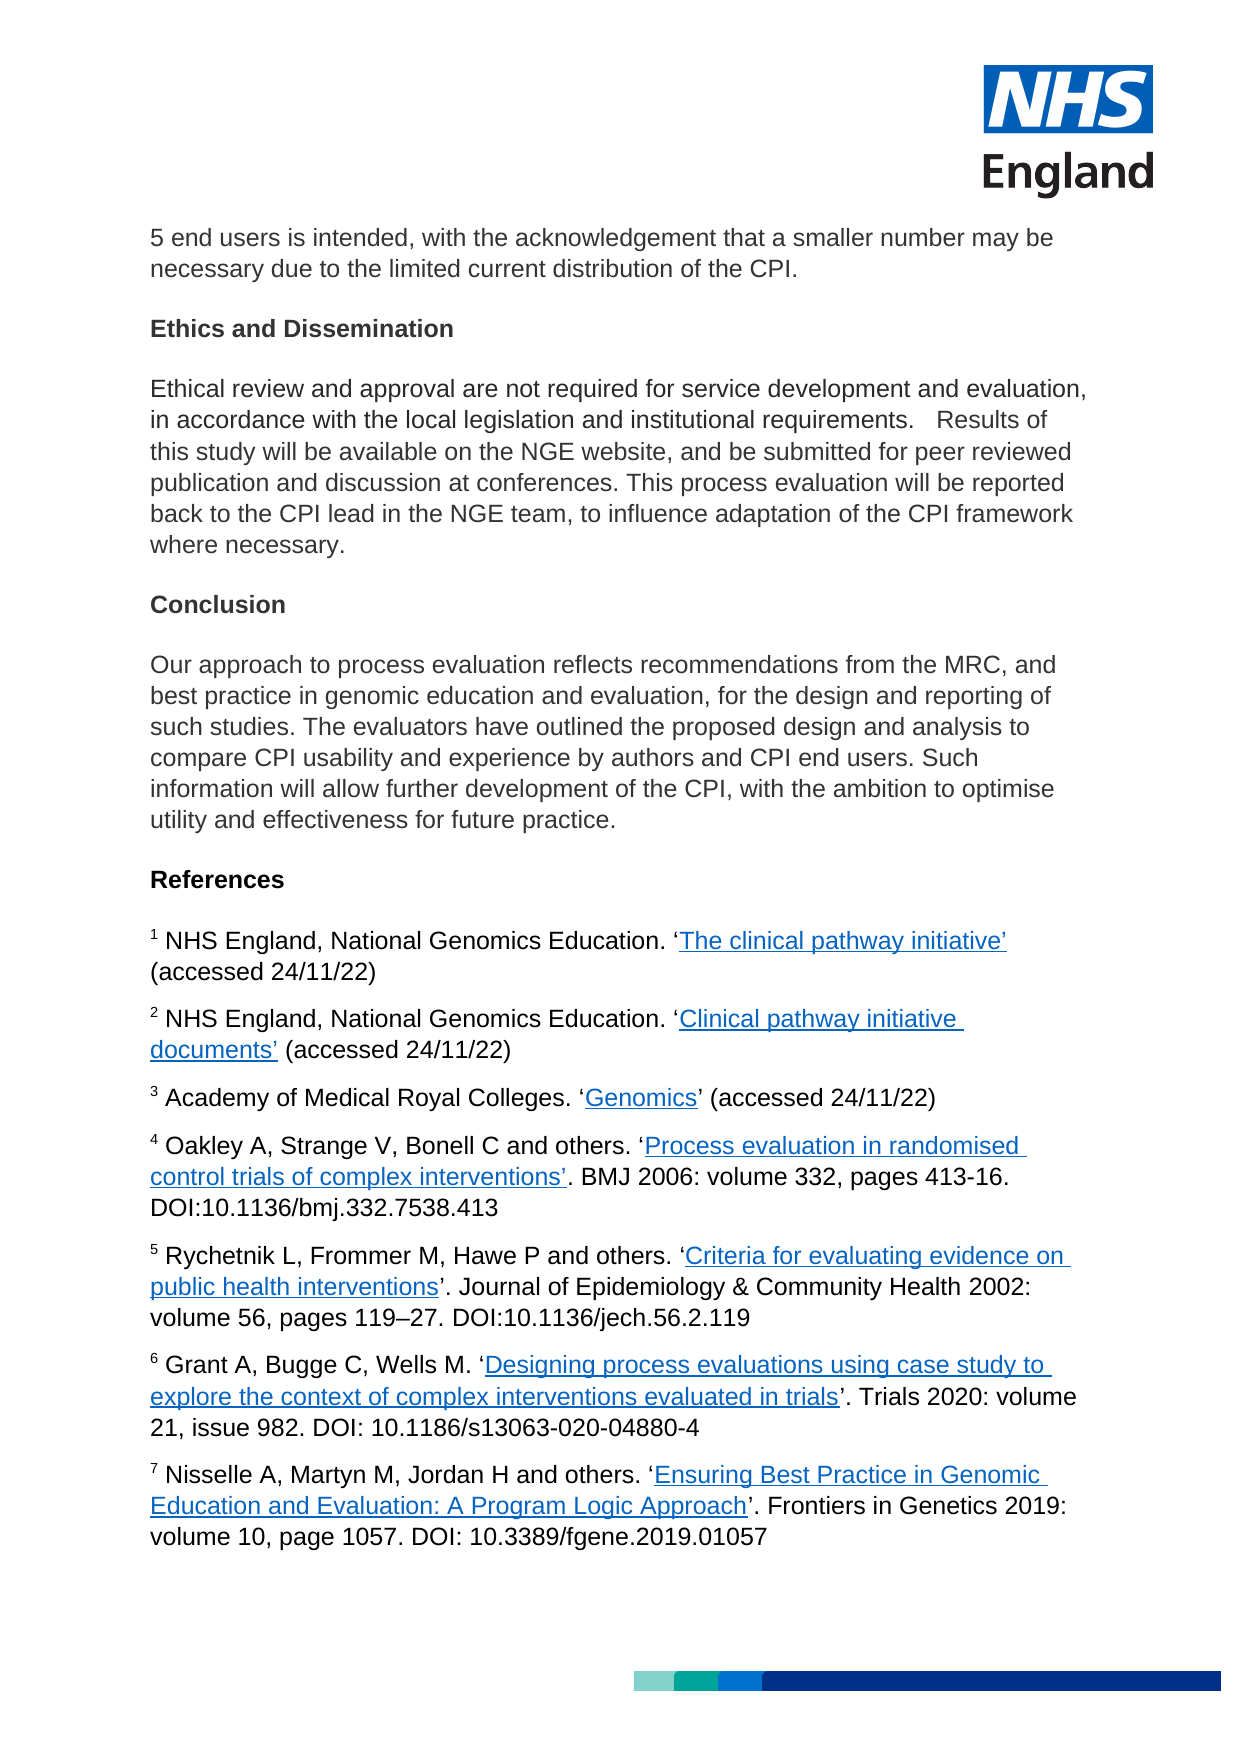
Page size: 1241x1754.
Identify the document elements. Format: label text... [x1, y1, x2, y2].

text 3 Academy of Medical Royal Colleges. ‘Genomics’ (accessed 24/11/22) [150, 1083, 1090, 1112]
picture [975, 56, 1164, 206]
text Our approach to process evaluation reflects recommendations from the MRC, and best practice in genomic education and evaluation, for the design and reporting of such studies. The evaluators have outlined the proposed design and analysis to compare CPI usability and experience by authors and CPI end users. Such information will allow further development of the CPI, with the ambition to optimise utility and effectiveness for future practice. [150, 650, 1090, 834]
text References [150, 865, 1090, 894]
text Ethics and Dissemination [150, 314, 1090, 343]
text 1 NHS England, National Genomics Education. ‘The clinical pathway initiative’ (accessed 24/11/22) [150, 926, 1090, 985]
text 2 NHS England, National Genomics Education. ‘Clinical pathway initiative documents’ (accessed 24/11/22) [150, 1004, 1090, 1064]
text Ethical review and approval are not required for service development and evaluation, in accordance with the local legislation and institutional requirements. Results of this study will be available on the NGE website, and be submitted for peer reviewed publication and discussion at conferences. This process evaluation will be reported back to the CPI lead in the NGE team, to influence adaptation of the CPI framework where necessary. [150, 374, 1090, 558]
text 5 Rychetnik L, Frommer M, Hawe P and others. ‘Criteria for evaluating evidence on public health interventions’. Journal of Epidemiology & Community Health 2002: volume 56, pages 119–27. DOI:10.1136/jech.56.2.119 [150, 1241, 1090, 1331]
text 7 Nisselle A, Martyn M, Jordan H and others. ‘Ensuring Best Practice in Genomic Education and Evaluation: A Program Logic Approach’. Frontiers in Genetics 2019: volume 10, page 1057. DOI: 10.3389/fgene.2019.01057 [150, 1460, 1090, 1551]
text 6 Grant A, Bugge C, Wells M. ‘Designing process evaluations using case study to explore the context of complex interventions evaluated in trials’. Trials 2020: volume 21, issue 982. DOI: 10.1186/s13063-020-04880-4 [150, 1350, 1090, 1441]
text 4 Oakley A, Strange V, Bonell C and others. ‘Process evaluation in randomised control trials of complex interventions’. BMJ 2006: volume 332, pages 413-16. DOI:10.1136/bmj.332.7538.413 [150, 1131, 1090, 1222]
text Conclusion [150, 590, 1090, 618]
